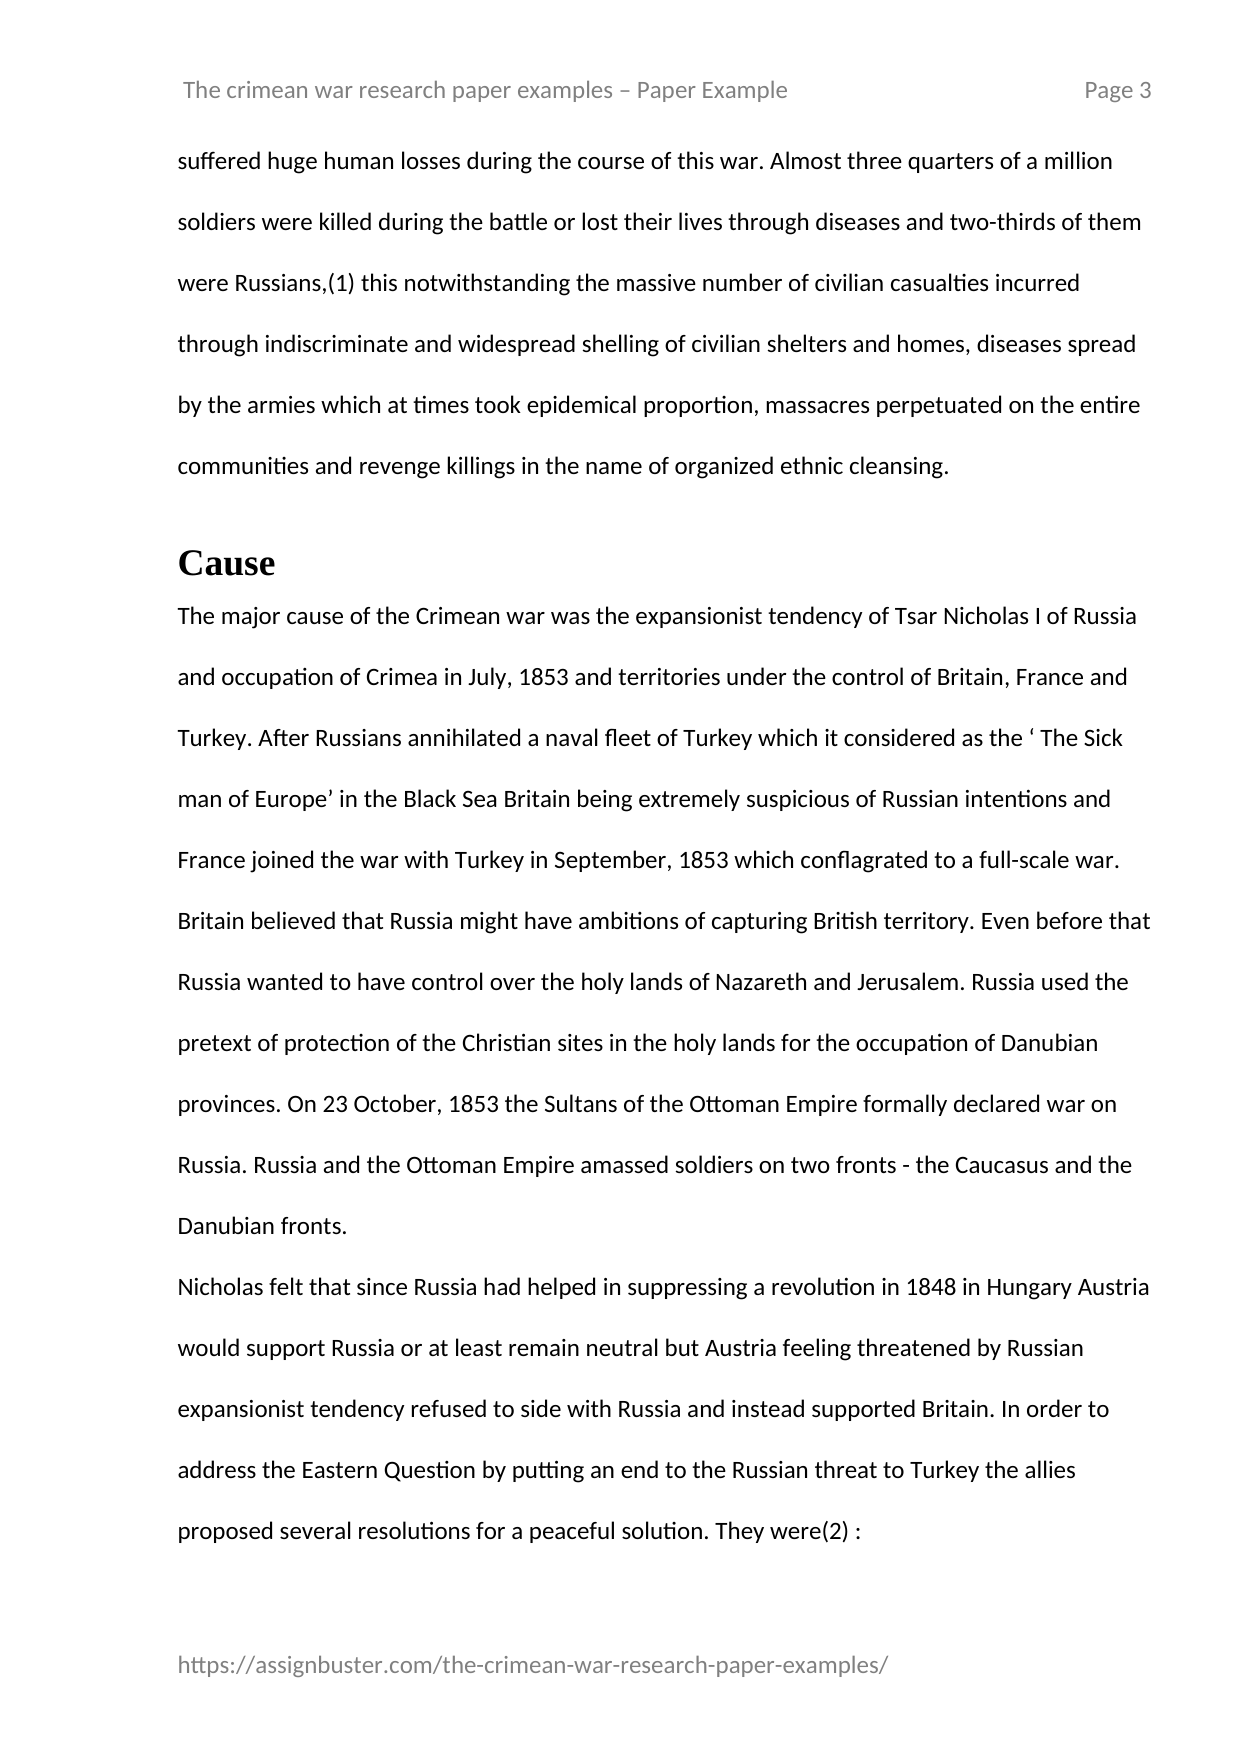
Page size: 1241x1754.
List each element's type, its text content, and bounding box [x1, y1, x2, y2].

text The major cause of the Crimean war was the expansionist tendency of Tsar Nicholas I of Russia and occupation of Crimea in July, 1853 and territories under the control of Britain, France and Turkey. After Russians annihilated a naval fleet of Turkey which it considered as the ‘ The Sick man of Europe’ in the Black Sea Britain being extremely suspicious of Russian intentions and France joined the war with Turkey in September, 1853 which conflagrated to a full-scale war. Britain believed that Russia might have ambitions of capturing British territory. Even before that Russia wanted to have control over the holy lands of Nazareth and Jerusalem. Russia used the pretext of protection of the Christian sites in the holy lands for the occupation of Danubian provinces. On 23 October, 1853 the Sultans of the Ottoman Empire formally declared war on Russia. Russia and the Ottoman Empire amassed soldiers on two fronts - the Caucasus and the Danubian fronts. Nicholas felt that since Russia had helped in suppressing a revolution in 1848 in Hungary Austria would support Russia or at least remain neutral but Austria feeling threatened by Russian expansionist tendency refused to side with Russia and instead supported Britain. In order to address the Eastern Question by putting an end to the Russian threat to Turkey the allies proposed several resolutions for a peaceful solution. They were(2) : [177, 600, 1152, 1546]
subtitle Cause [177, 541, 1152, 584]
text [177, 145, 1152, 481]
